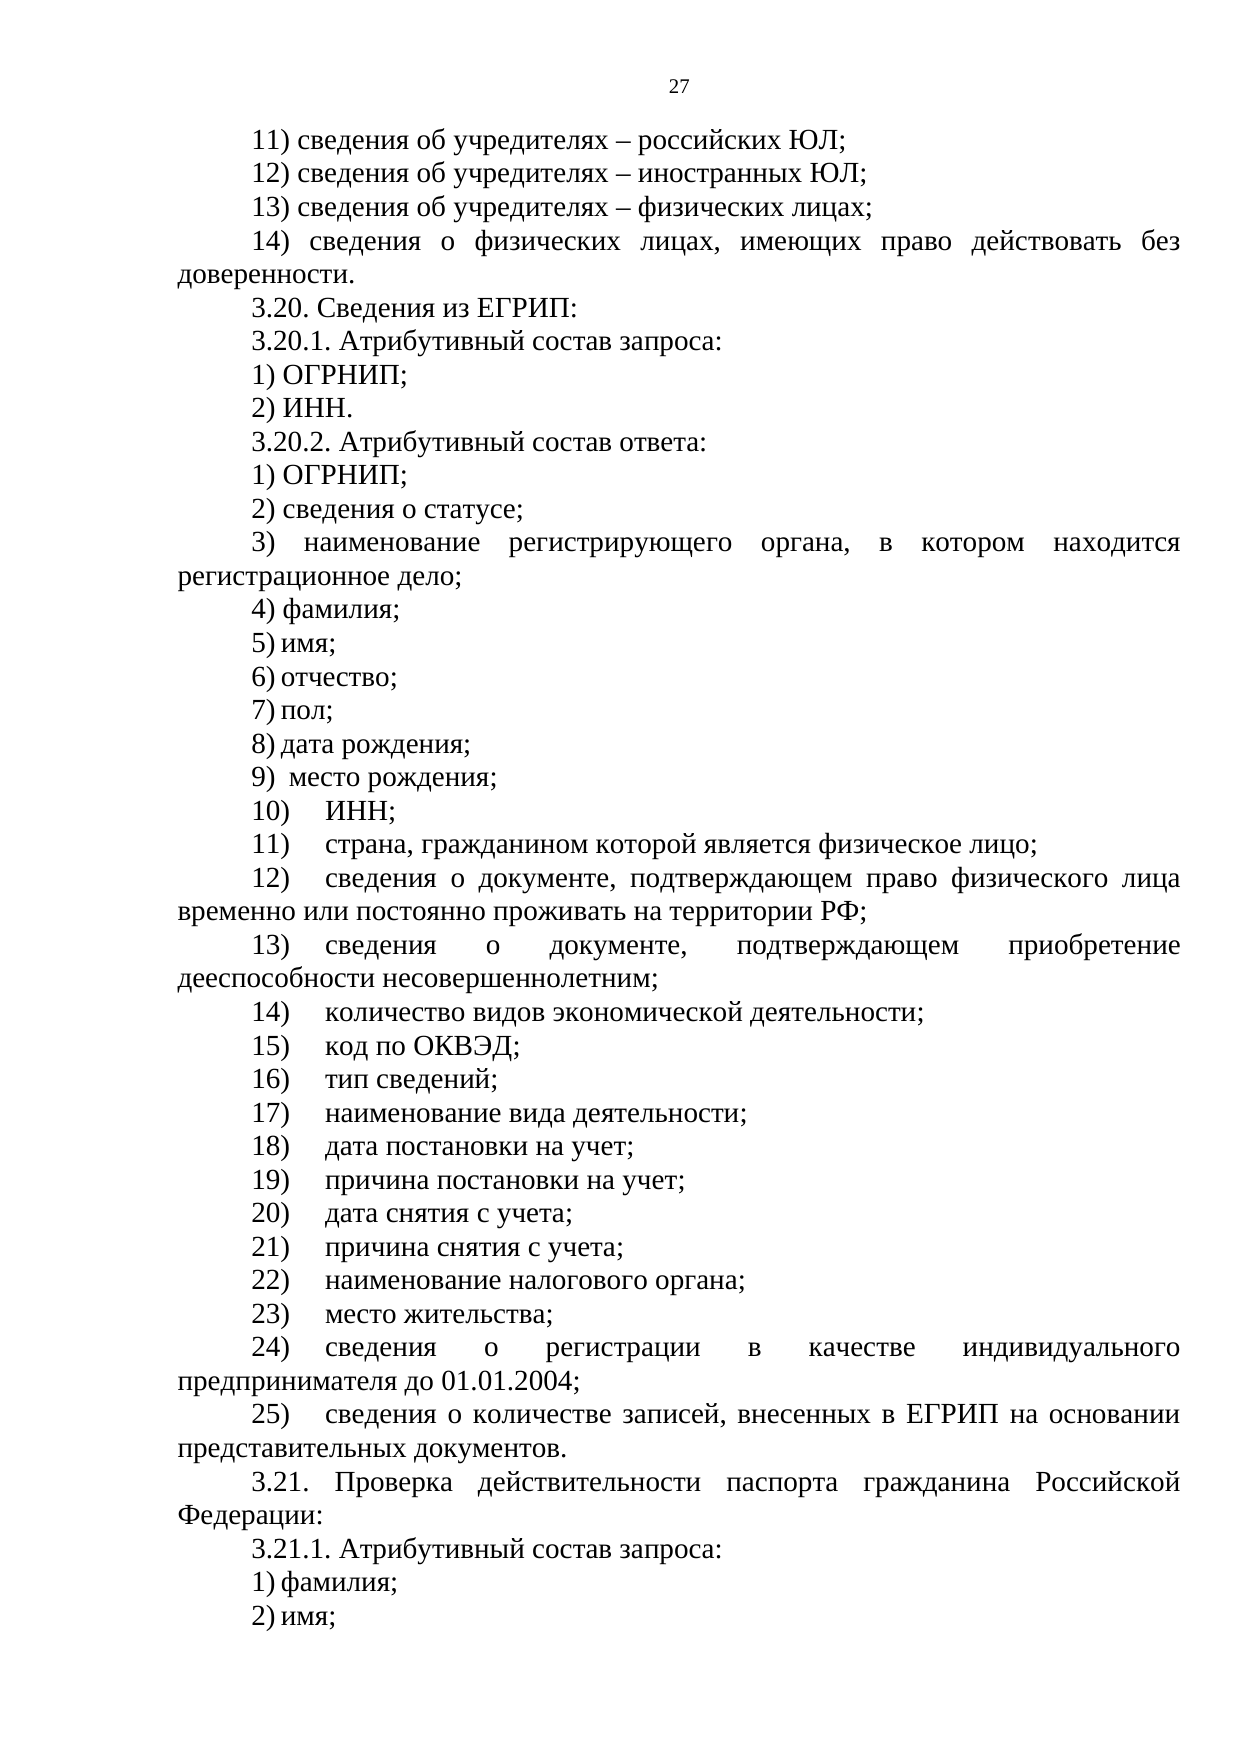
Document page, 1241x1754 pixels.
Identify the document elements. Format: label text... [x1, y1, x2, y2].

list тип сведений; [177, 1061, 1181, 1095]
list имя; [251, 625, 1181, 659]
list место жительства; [177, 1296, 1181, 1329]
list сведения о документе, подтверждающем приобретение дееспособности несовершеннолетним; [177, 927, 1181, 994]
text 3.20. Сведения из ЕГРИП: [177, 290, 1181, 323]
text 3) наименование регистрирующего органа, в котором находится регистрационное дело; [177, 524, 1181, 592]
text 1) ОГРНИП; [177, 457, 1181, 491]
list фамилия; [251, 1564, 1181, 1598]
text 2) ИНН. [177, 390, 1181, 424]
list количество видов экономической деятельности; [177, 994, 1181, 1028]
text 3.21.1. Атрибутивный состав запроса: [177, 1531, 1181, 1564]
list дата постановки на учет; [177, 1128, 1181, 1162]
list имя; [177, 1598, 1181, 1631]
list сведения о документе, подтверждающем право физического лица временно или постоянно проживать на территории РФ; [177, 860, 1181, 927]
list дата снятия с учета; [177, 1195, 1181, 1229]
list сведения о регистрации в качестве индивидуального предпринимателя до 01.01.2004; [177, 1329, 1181, 1397]
text 2) сведения о статусе; [177, 491, 1181, 524]
list сведения о количестве записей, внесенных в ЕГРИП на основании представительных документов. [177, 1397, 1181, 1464]
list причина снятия с учета; [177, 1229, 1181, 1262]
list причина постановки на учет; [177, 1162, 1181, 1195]
list пол; [251, 692, 1181, 726]
text 1) ОГРНИП; [177, 357, 1181, 390]
list наименование налогового органа; [177, 1262, 1181, 1296]
list страна, гражданином которой является физическое лицо; [251, 826, 1181, 860]
text 3.20.1. Атрибутивный состав запроса: [177, 323, 1181, 357]
text 3.20.2. Атрибутивный состав ответа: [177, 424, 1181, 457]
list код по ОКВЭД; [177, 1028, 1181, 1061]
text 4) фамилия; [177, 592, 1181, 625]
text 13) сведения об учредителях – физических лицах; [177, 189, 1181, 223]
list дата рождения; [177, 726, 1181, 759]
text 3.21. Проверка действительности паспорта гражданина Российской Федерации: [177, 1464, 1181, 1531]
list наименование вида деятельности; [177, 1095, 1181, 1128]
text 11) сведения об учредителях – российских ЮЛ; [177, 122, 1181, 156]
text 12) сведения об учредителях – иностранных ЮЛ; [177, 156, 1181, 189]
list ИНН; [251, 793, 1181, 826]
list место рождения; [251, 759, 1181, 793]
list отчество; [251, 659, 1181, 692]
text 14) сведения о физических лицах, имеющих право действовать без доверенности. [177, 223, 1181, 290]
